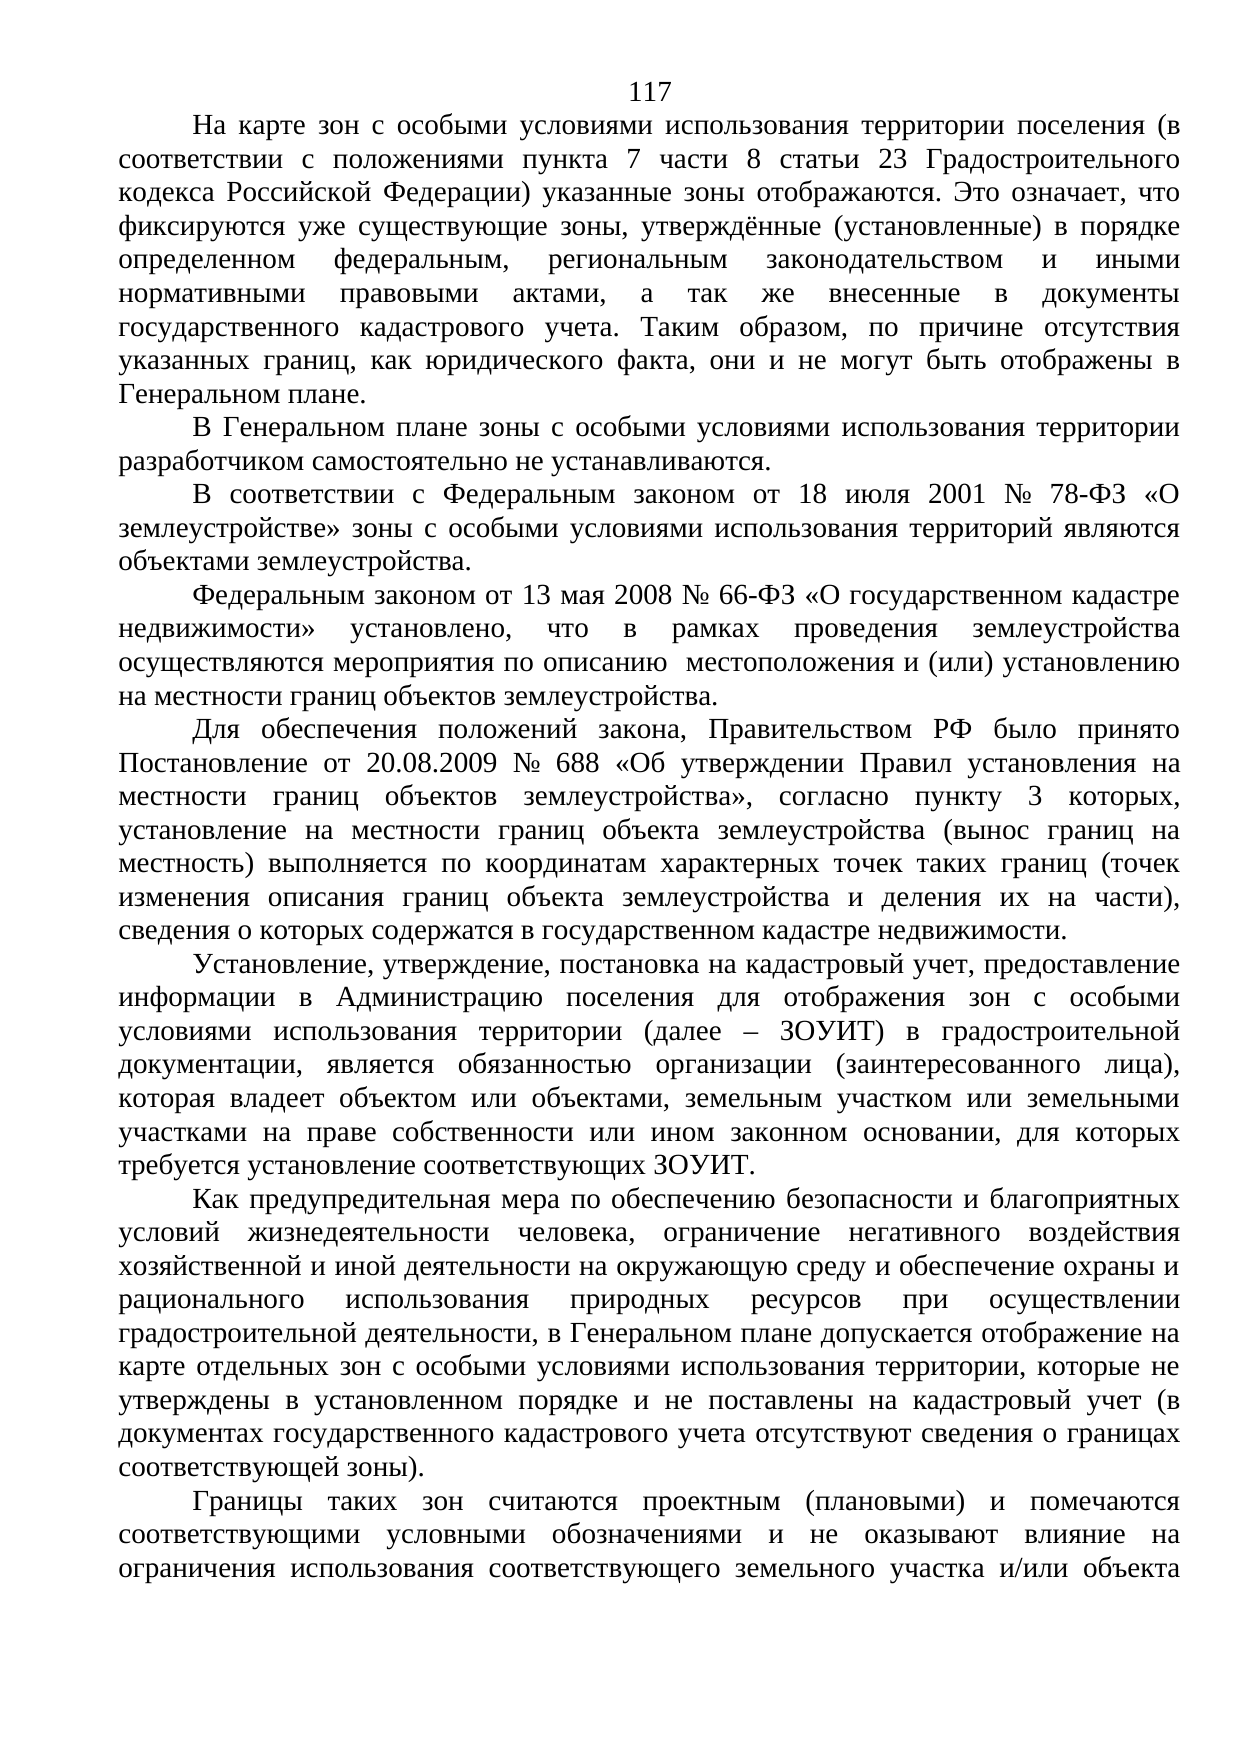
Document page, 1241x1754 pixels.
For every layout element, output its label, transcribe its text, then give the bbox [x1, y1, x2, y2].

text В Генеральном плане зоны с особыми условиями использования территории разработчиком самостоятельно не устанавливаются. [118, 409, 1181, 476]
text На карте зон с особыми условиями использования территории поселения (в соответствии с положениями пункта 7 части 8 статьи 23 Градостроительного кодекса Российской Федерации) указанные зоны отображаются. Это означает, что фиксируются уже существующие зоны, утверждённые (установленные) в порядке определенном федеральным, региональным законодательством и иными нормативными правовыми актами, а так же внесенные в документы государственного кадастрового учета. Таким образом, по причине отсутствия указанных границ, как юридического факта, они и не могут быть отображены в Генеральном плане. [118, 107, 1181, 409]
text Установление, утверждение, постановка на кадастровый учет, предоставление информации в Администрацию поселения для отображения зон с особыми условиями использования территории (далее – ЗОУИТ) в градостроительной документации, является обязанностью организации (заинтересованного лица), которая владеет объектом или объектами, земельным участком или земельными участками на праве собственности или ином законном основании, для которых требуется установление соответствующих ЗОУИТ. [118, 946, 1181, 1181]
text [118, 1483, 1181, 1583]
text Как предупредительная мера по обеспечению безопасности и благоприятных условий жизнедеятельности человека, ограничение негативного воздействия хозяйственной и иной деятельности на окружающую среду и обеспечение охраны и рационального использования природных ресурсов при осуществлении градостроительной деятельности, в Генеральном плане допускается отображение на карте отдельных зон с особыми условиями использования территории, которые не утверждены в установленном порядке и не поставлены на кадастровый учет (в документах государственного кадастрового учета отсутствуют сведения о границах соответствующей зоны). [118, 1181, 1181, 1483]
text В соответствии с Федеральным законом от 18 июля 2001 № 78-ФЗ «О землеустройстве» зоны с особыми условиями использования территорий являются объектами землеустройства. [118, 476, 1181, 577]
text Федеральным законом от 13 мая 2008 № 66-ФЗ «О государственном кадастре недвижимости» установлено, что в рамках проведения землеустройства осуществляются мероприятия по описанию местоположения и (или) установлению на местности границ объектов землеустройства. [118, 577, 1181, 711]
text Для обеспечения положений закона, Правительством РФ было принято Постановление от 20.08.2009 № 688 «Об утверждении Правил установления на местности границ объектов землеустройства», согласно пункту 3 которых, установление на местности границ объекта землеустройства (вынос границ на местность) выполняется по координатам характерных точек таких границ (точек изменения описания границ объекта землеустройства и деления их на части), сведения о которых содержатся в государственном кадастре недвижимости. [118, 711, 1181, 946]
